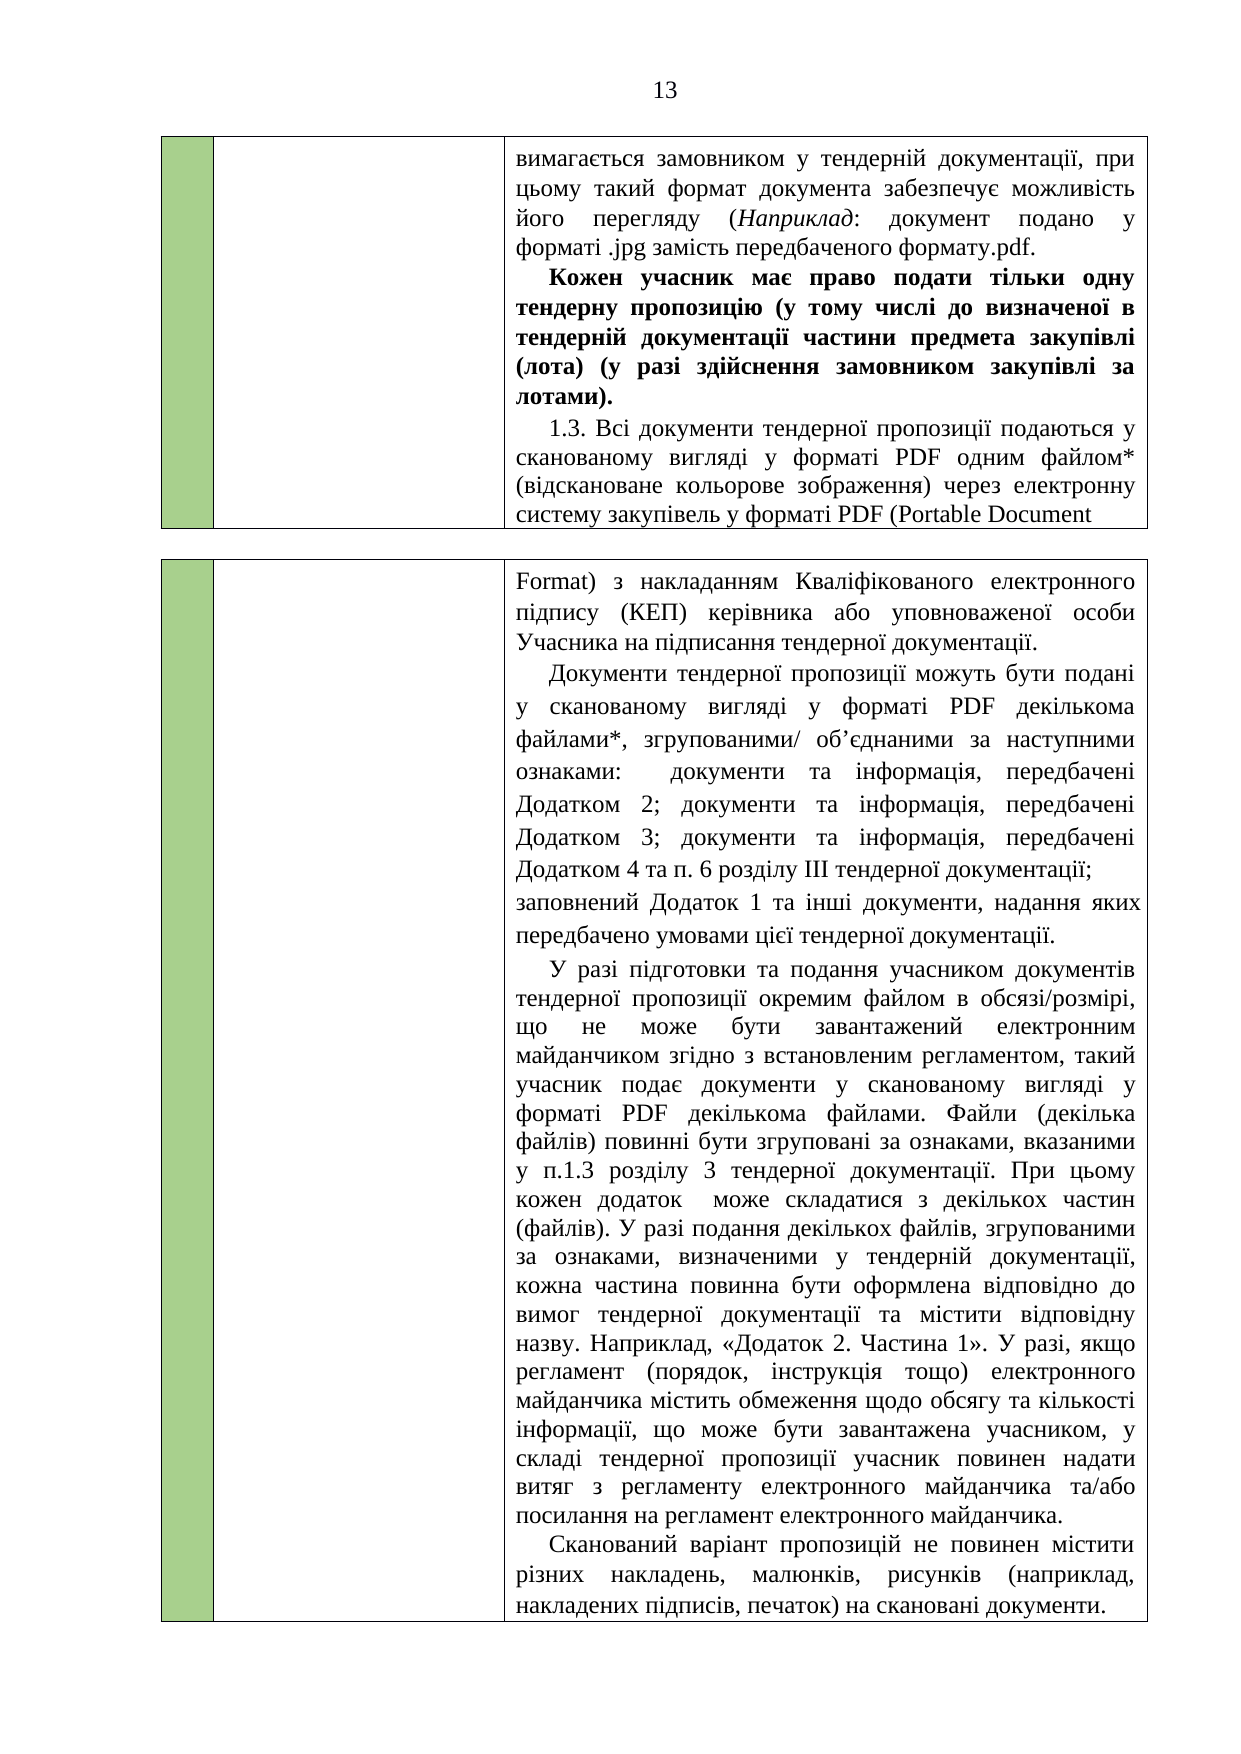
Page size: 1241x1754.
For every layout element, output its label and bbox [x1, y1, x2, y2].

table_header [505, 560, 1147, 1621]
table_header [162, 560, 213, 1621]
table_header [505, 137, 1147, 528]
table_header [214, 137, 504, 528]
table_header [162, 137, 213, 528]
table_header [214, 560, 504, 1621]
